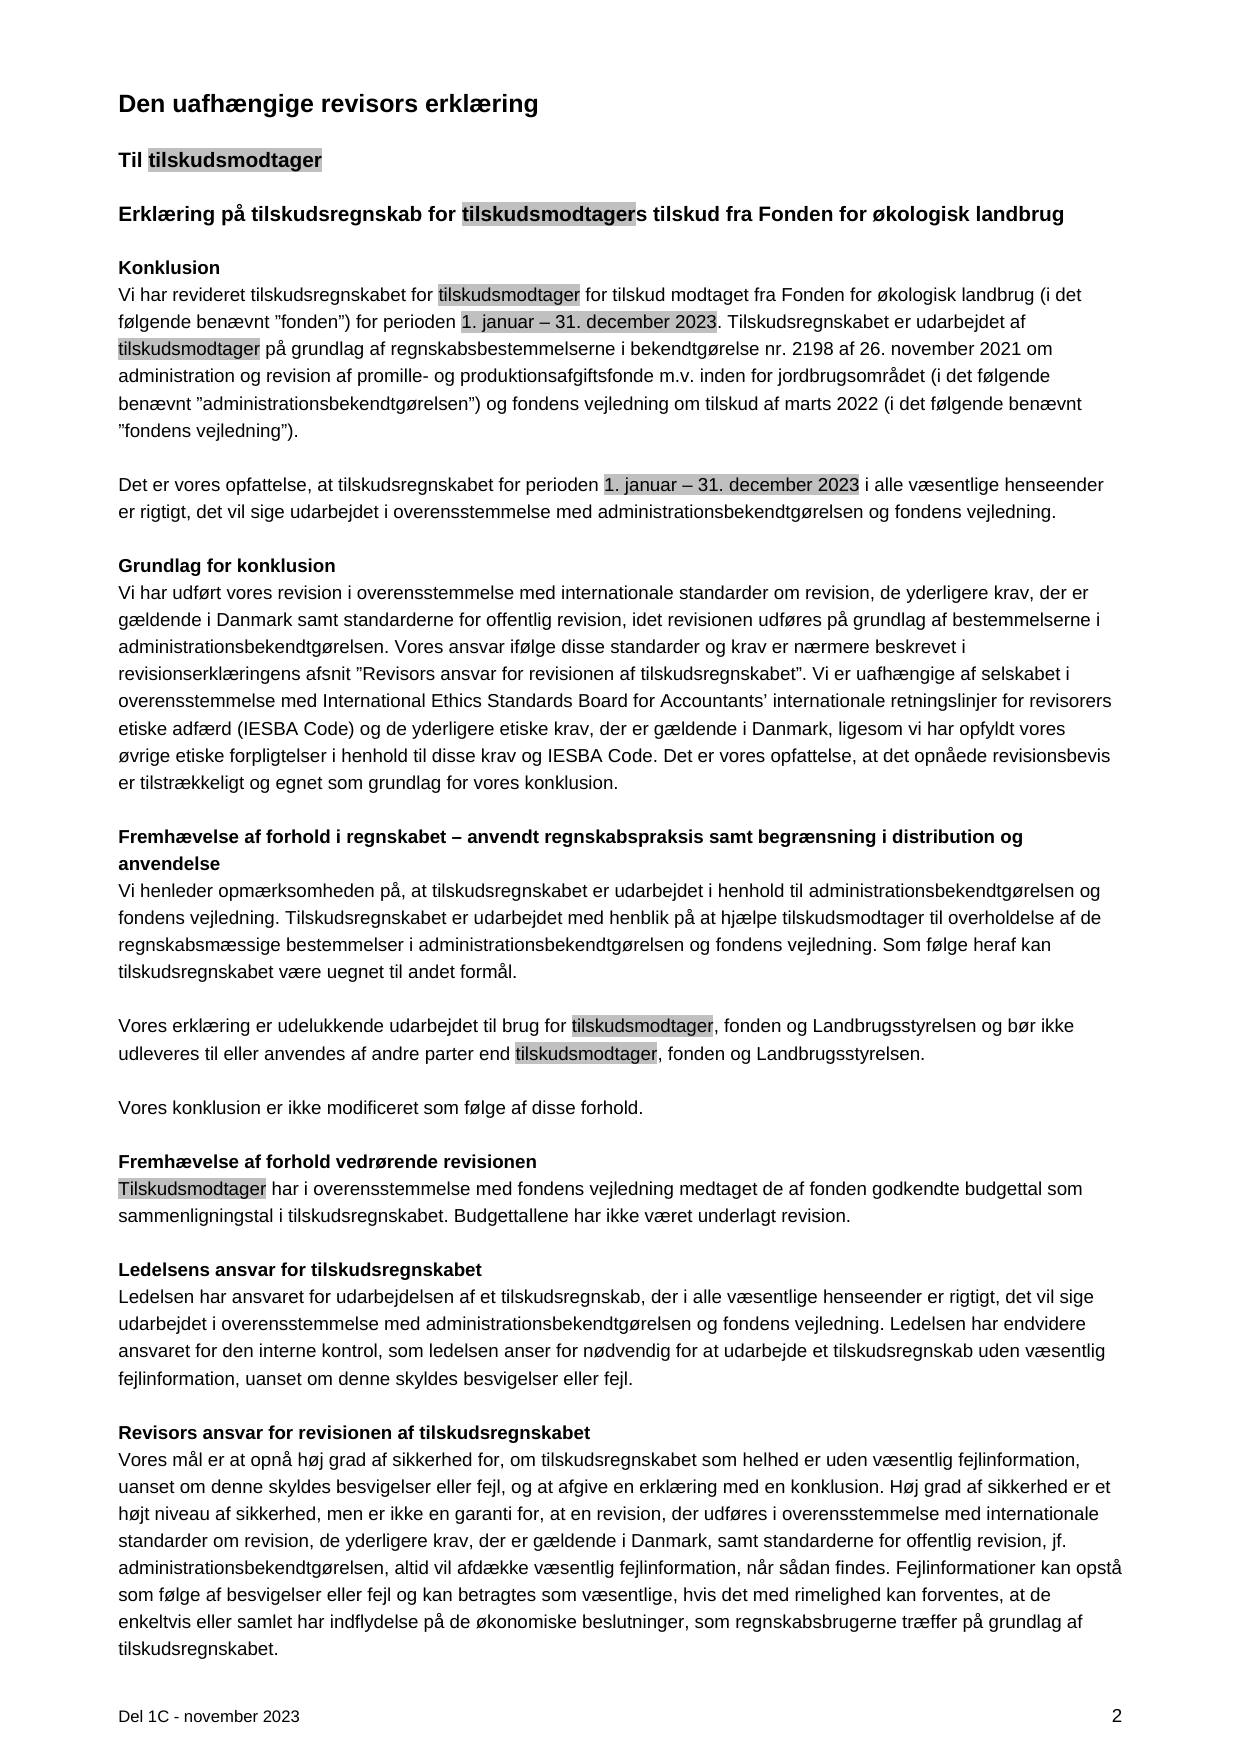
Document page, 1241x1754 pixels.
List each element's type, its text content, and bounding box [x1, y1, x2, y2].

text Vores mål er at opnå høj grad af sikkerhed for, om tilskudsregnskabet som helhed er uden væsentlig fejlinformation, uanset om denne skyldes besvigelser eller fejl, og at afgive en erklæring med en konklusion. Høj grad af sikkerhed er et højt niveau af sikkerhed, men er ikke en garanti for, at en revision, der udføres i overensstemmelse med internationale standarder om revision, de yderligere krav, der er gældende i Danmark, samt standarderne for offentlig revision, jf. administrationsbekendtgørelsen, altid vil afdække væsentlig fejlinformation, når sådan findes. Fejlinformationer kan opstå som følge af besvigelser eller fejl og kan betragtes som væsentlige, hvis det med rimelighed kan forventes, at de enkeltvis eller samlet har indflydelse på de økonomiske beslutninger, som regnskabsbrugerne træffer på grundlag af tilskudsregnskabet. [118, 1444, 1122, 1661]
text Vi har udført vores revision i overensstemmelse med internationale standarder om revision, de yderligere krav, der er gældende i Danmark samt standarderne for offentlig revision, idet revisionen udføres på grundlag af bestemmelserne i administrationsbekendtgørelsen. Vores ansvar ifølge disse standarder og krav er nærmere beskrevet i revisionserklæringens afsnit ”Revisors ansvar for revisionen af tilskudsregnskabet”. Vi er uafhængige af selskabet i overensstemmelse med International Ethics Standards Board for Accountants’ internationale retningslinjer for revisorers etiske adfærd (IESBA Code) og de yderligere etiske krav, der er gældende i Danmark, ligesom vi har opfyldt vores øvrige etiske forpligtelser i henhold til disse krav og IESBA Code. Det er vores opfattelse, at det opnåede revisionsbevis er tilstrækkeligt og egnet som grundlag for vores konklusion. [118, 578, 1122, 794]
text Vores konklusion er ikke modificeret som følge af disse forhold. [118, 1092, 1122, 1119]
text Vi henleder opmærksomheden på, at tilskudsregnskabet er udarbejdet i henhold til administrationsbekendtgørelsen og fondens vejledning. Tilskudsregnskabet er udarbejdet med henblik på at hjælpe tilskudsmodtager til overholdelse af de regnskabsmæssige bestemmelser i administrationsbekendtgørelsen og fondens vejledning. Som følge heraf kan tilskudsregnskabet være uegnet til andet formål. [118, 876, 1122, 984]
text Erklæring på tilskudsregnskab for tilskudsmodtagers tilskud fra Fonden for økologisk landbrug [118, 199, 1122, 226]
text Fremhævelse af forhold i regnskabet – anvendt regnskabspraksis samt begrænsning i distribution og anvendelse [118, 822, 1122, 876]
text Grundlag for konklusion [118, 551, 1122, 578]
text Fremhævelse af forhold vedrørende revisionen [118, 1147, 1122, 1174]
text Det er vores opfattelse, at tilskudsregnskabet for perioden 1. januar – 31. december 2023 i alle væsentlige henseender er rigtigt, det vil sige udarbejdet i overensstemmelse med administrationsbekendtgørelsen og fondens vejledning. [118, 469, 1122, 524]
subtitle Den uafhængige revisors erklæring [118, 89, 1122, 117]
text Ledelsen har ansvaret for udarbejdelsen af et tilskudsregnskab, der i alle væsentlige henseender er rigtigt, det vil sige udarbejdet i overensstemmelse med administrationsbekendtgørelsen og fondens vejledning. Ledelsen har endvidere ansvaret for den interne kontrol, som ledelsen anser for nødvendig for at udarbejde et tilskudsregnskab uden væsentlig fejlinformation, uanset om denne skyldes besvigelser eller fejl. [118, 1282, 1122, 1390]
text Til tilskudsmodtager [118, 144, 1122, 172]
text Ledelsens ansvar for tilskudsregnskabet [118, 1255, 1122, 1282]
text Revisors ansvar for revisionen af tilskudsregnskabet [118, 1417, 1122, 1444]
text Vores erklæring er udelukkende udarbejdet til brug for tilskudsmodtager, fonden og Landbrugsstyrelsen og bør ikke udleveres til eller anvendes af andre parter end tilskudsmodtager, fonden og Landbrugsstyrelsen. [118, 1011, 1122, 1065]
text Tilskudsmodtager har i overensstemmelse med fondens vejledning medtaget de af fonden godkendte budgettal som sammenligningstal i tilskudsregnskabet. Budgettallene har ikke været underlagt revision. [118, 1174, 1122, 1228]
text Konklusion [118, 253, 1122, 280]
text Vi har revideret tilskudsregnskabet for tilskudsmodtager for tilskud modtaget fra Fonden for økologisk landbrug (i det følgende benævnt ”fonden”) for perioden 1. januar – 31. december 2023. Tilskudsregnskabet er udarbejdet af tilskudsmodtager på grundlag af regnskabsbestemmelserne i bekendtgørelse nr. 2198 af 26. november 2021 om administration og revision af promille- og produktionsafgiftsfonde m.v. inden for jordbrugsområdet (i det følgende benævnt ”administrationsbekendtgørelsen”) og fondens vejledning om tilskud af marts 2022 (i det følgende benævnt ”fondens vejledning”). [118, 280, 1122, 442]
